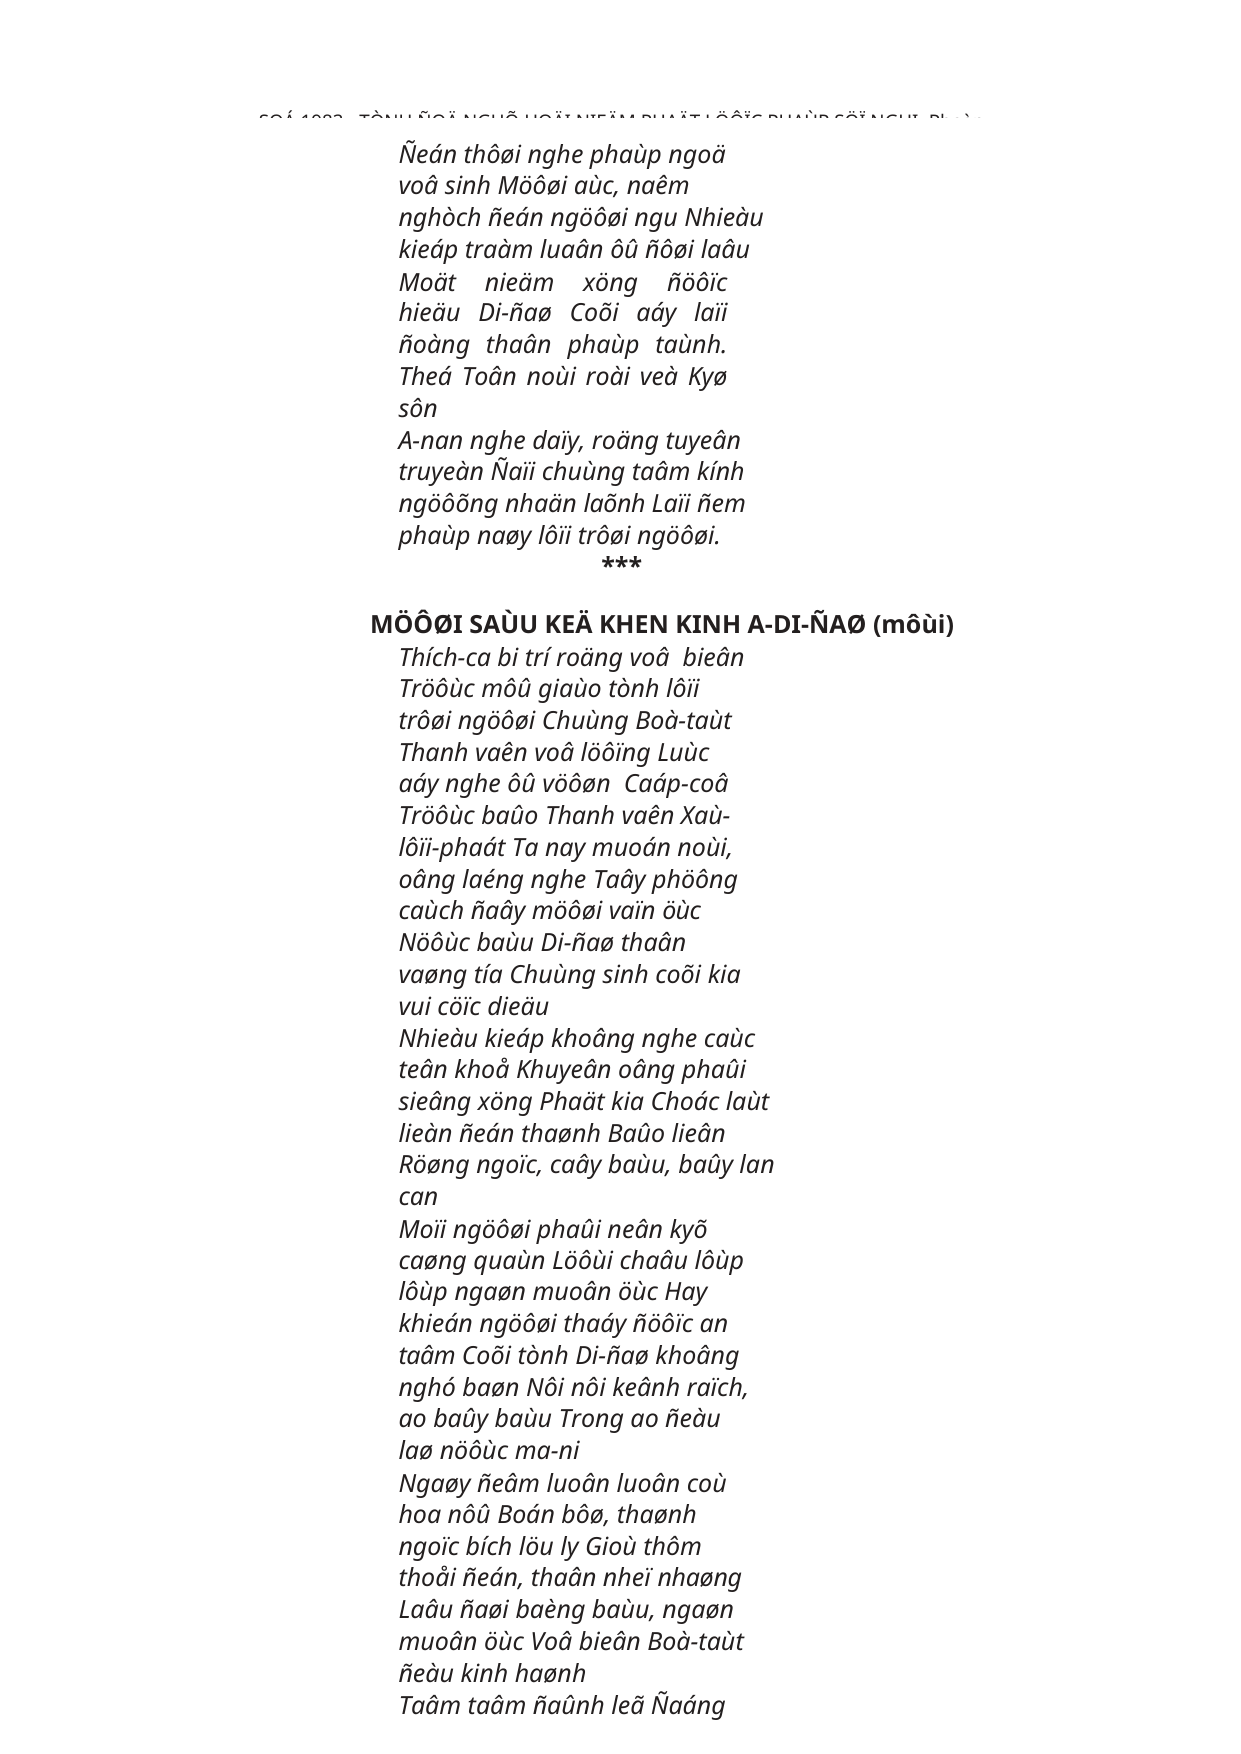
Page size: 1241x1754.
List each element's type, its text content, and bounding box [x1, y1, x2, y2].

subtitle *** [601, 551, 1065, 581]
text A-nan nghe daïy, roäng tuyeân truyeàn Ñaïi chuùng taâm kính ngöôõng nhaän laõnh Laïi ñem phaùp naøy lôïi trôøi ngöôøi. [398, 424, 793, 551]
text Nhieàu kieáp khoâng nghe caùc teân khoå Khuyeân oâng phaûi sieâng xöng Phaät kia Choác laùt lieàn ñeán thaønh Baûo lieân Röøng ngoïc, caây baùu, baûy lan can [398, 1022, 783, 1213]
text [398, 1689, 767, 1721]
text Ngaøy ñeâm luoân luoân coù hoa nôû Boán bôø, thaønh ngoïc bích löu ly Gioù thôm thoåi ñeán, thaân nheï nhaøng Laâu ñaøi baèng baùu, ngaøn muoân öùc Voâ bieân Boà-taùt ñeàu kinh haønh [398, 1467, 756, 1689]
text Thích-ca bi trí roäng voâ bieân Tröôùc môû giaùo tònh lôïi trôøi ngöôøi Chuùng Boà-taùt Thanh vaên voâ löôïng Luùc aáy nghe ôû vöôøn Caáp-coâ Tröôùc baûo Thanh vaên Xaù-lôïi-phaát Ta nay muoán noùi, oâng laéng nghe Taây phöông caùch ñaây möôøi vaïn öùc Nöôùc baùu Di-ñaø thaân vaøng tía Chuùng sinh coõi kia vui cöïc dieäu [398, 641, 749, 1022]
text MÖÔØI SAÙU KEÄ KHEN KINH A-DI-ÑAØ (môùi) [370, 606, 1065, 640]
text Moïi ngöôøi phaûi neân kyõ caøng quaùn Löôùi chaâu lôùp lôùp ngaøn muoân öùc Hay khieán ngöôøi thaáy ñöôïc an taâm Coõi tònh Di-ñaø khoâng nghó baøn Nôi nôi keânh raïch, ao baûy baùu Trong ao ñeàu laø nöôùc ma-ni [398, 1213, 751, 1467]
text Moät nieäm xöng ñöôïc hieäu Di-ñaø Coõi aáy laïi ñoàng thaân phaùp taùnh. Theá Toân noùi roài veà Kyø sôn [398, 266, 728, 424]
text Ñeán thôøi nghe phaùp ngoä voâ sinh Möôøi aùc, naêm nghòch ñeán ngöôøi ngu Nhieàu kieáp traàm luaân ôû ñôøi laâu [398, 139, 769, 266]
